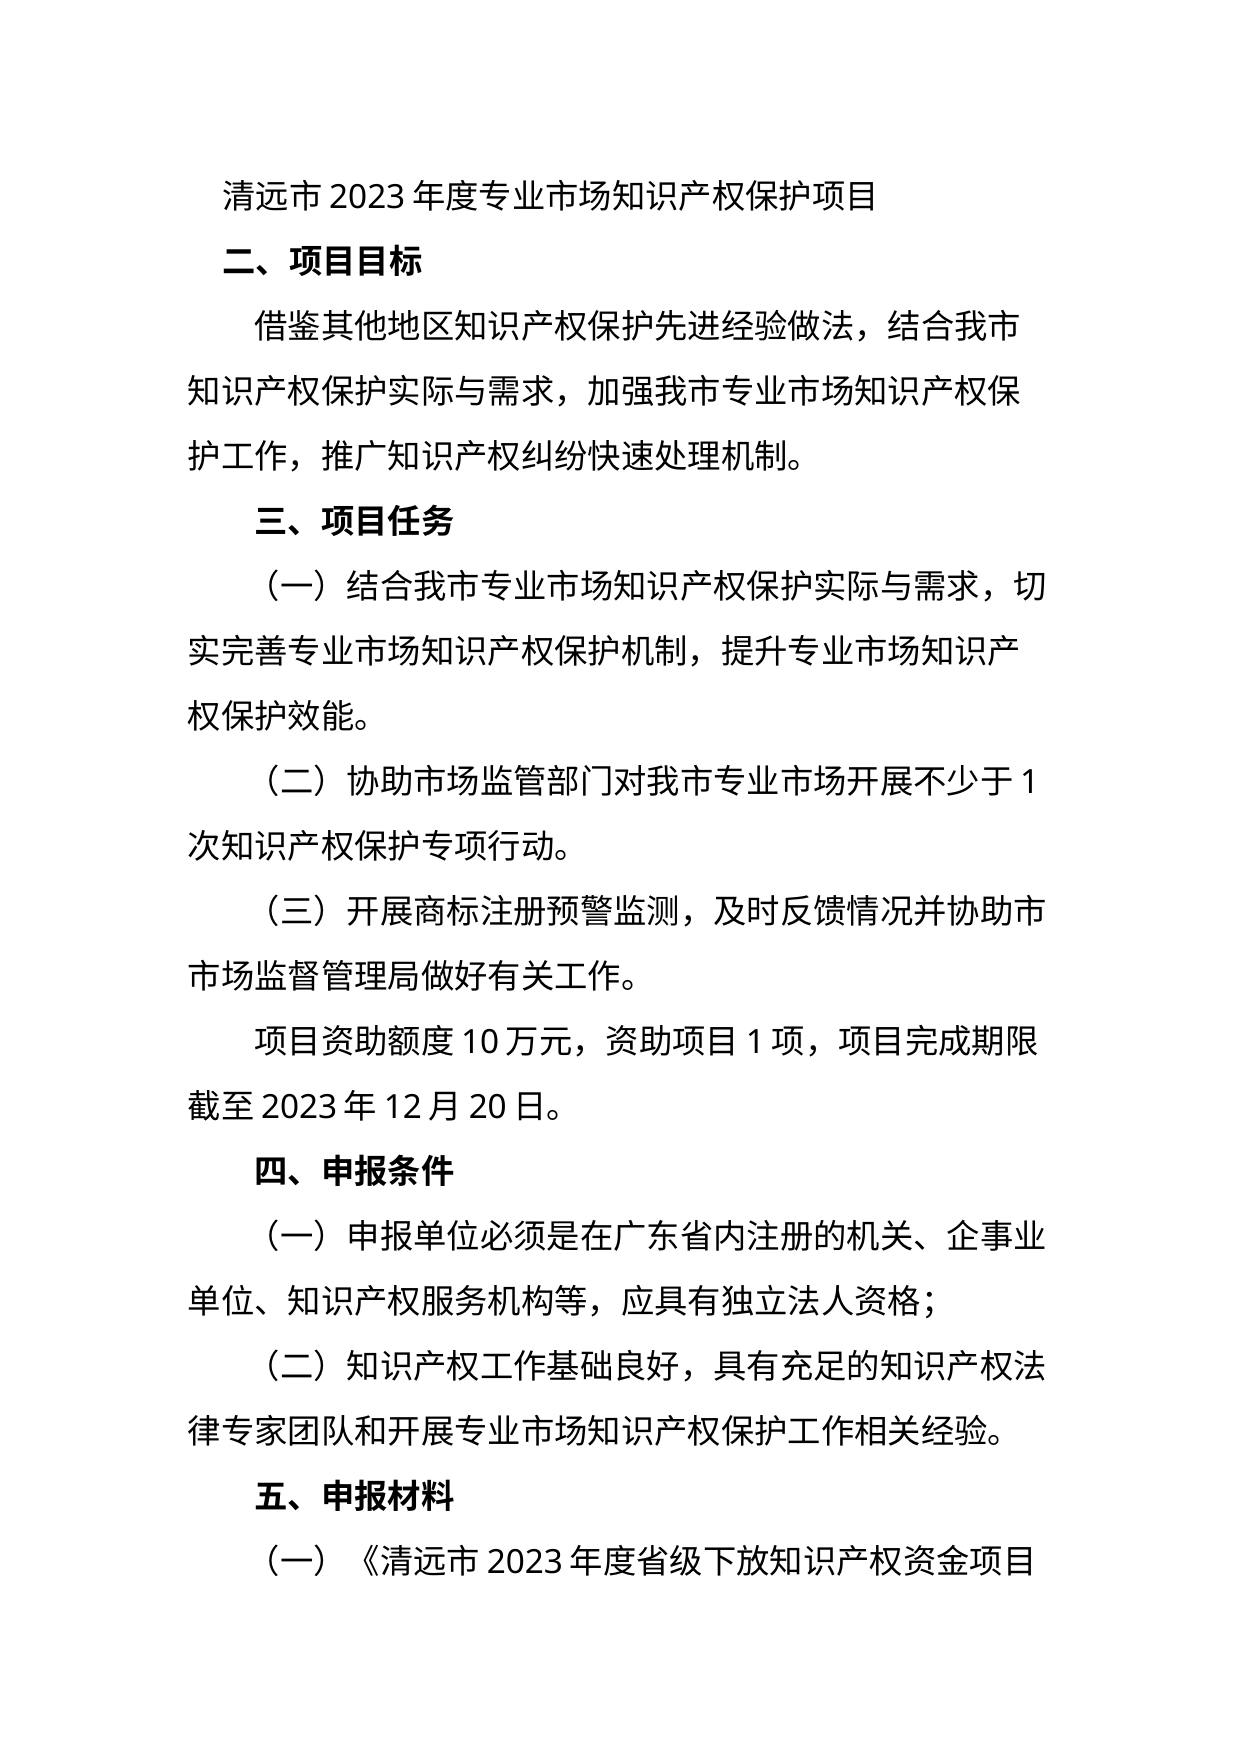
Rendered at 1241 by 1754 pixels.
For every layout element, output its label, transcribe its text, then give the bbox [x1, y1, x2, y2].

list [187, 1527, 1053, 1592]
list 借鉴其他地区知识产权保护先进经验做法，结合我市知识产权保护实际与需求，加强我市专业市场知识产权保护工作，推广知识产权纠纷快速处理机制。 [187, 487, 1053, 682]
list 结合我市专业市场知识产权保护实际与需求，切实完善专业市场知识产权保护机制，提升专业市场知识产权保护效能。 [187, 747, 1053, 942]
list 四、申报条件 [187, 1332, 1053, 1397]
list 项目资助额度10万元，资助项目1项，项目完成期限截至2023年12月20日。 [187, 1202, 1053, 1332]
list 协助市场监管部门对我市专业市场开展不少于1次知识产权保护专项行动。 [187, 942, 1053, 1072]
list 二、项目目标 [187, 422, 1053, 487]
list 开展商标注册预警监测，及时反馈情况并协助市市场监督管理局做好有关工作。 [187, 1072, 1053, 1202]
list 申报单位必须是在广东省内注册的机关、企事业单位、知识产权服务机构等，应具有独立法人资格； [187, 1397, 1053, 1527]
text 项目五：专业市场知识产权保护 [187, 227, 1053, 292]
text 三、项目任务 [187, 682, 1053, 747]
list 一、项目名称 [187, 292, 1053, 357]
list 清远市2023年度专业市场知识产权保护项目 [187, 357, 1053, 422]
